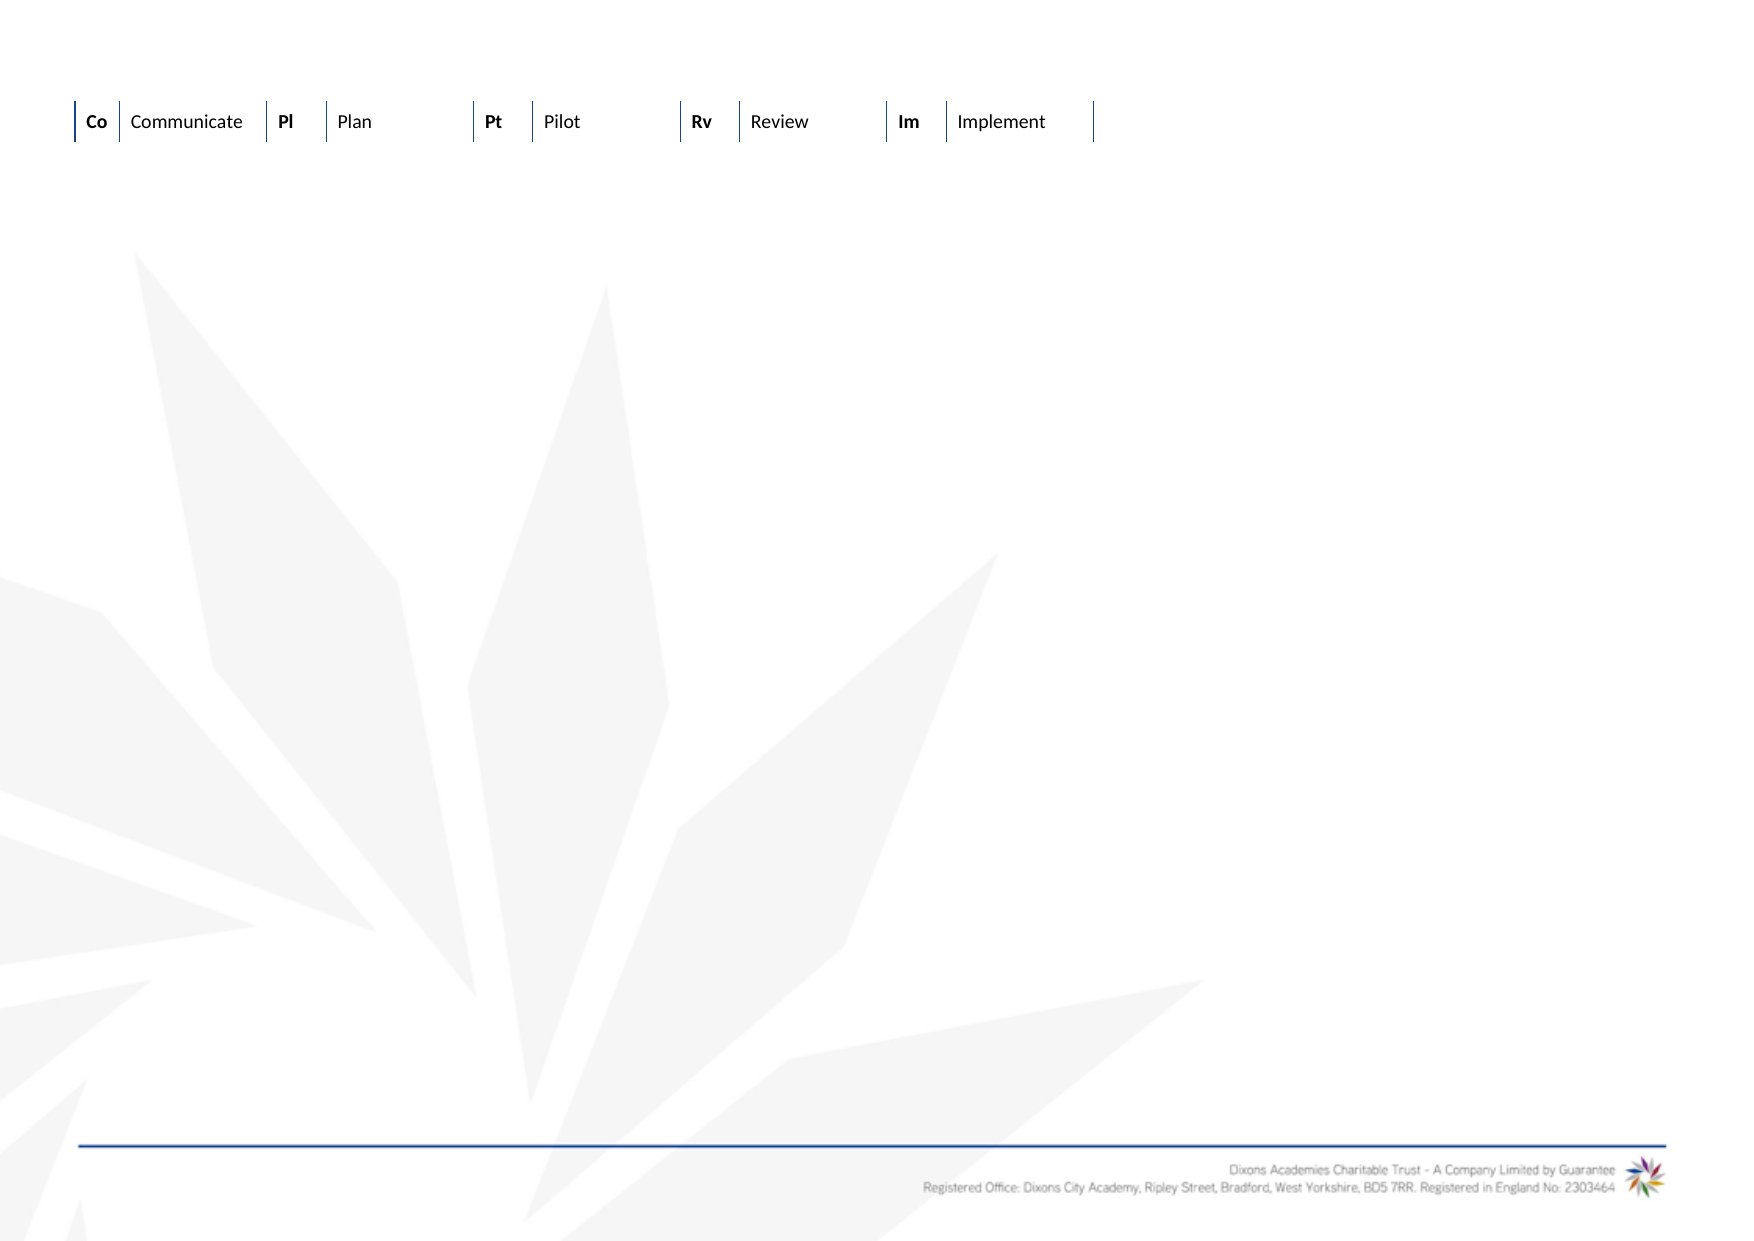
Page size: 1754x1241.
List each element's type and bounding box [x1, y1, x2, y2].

picture [0, 164, 1754, 1241]
